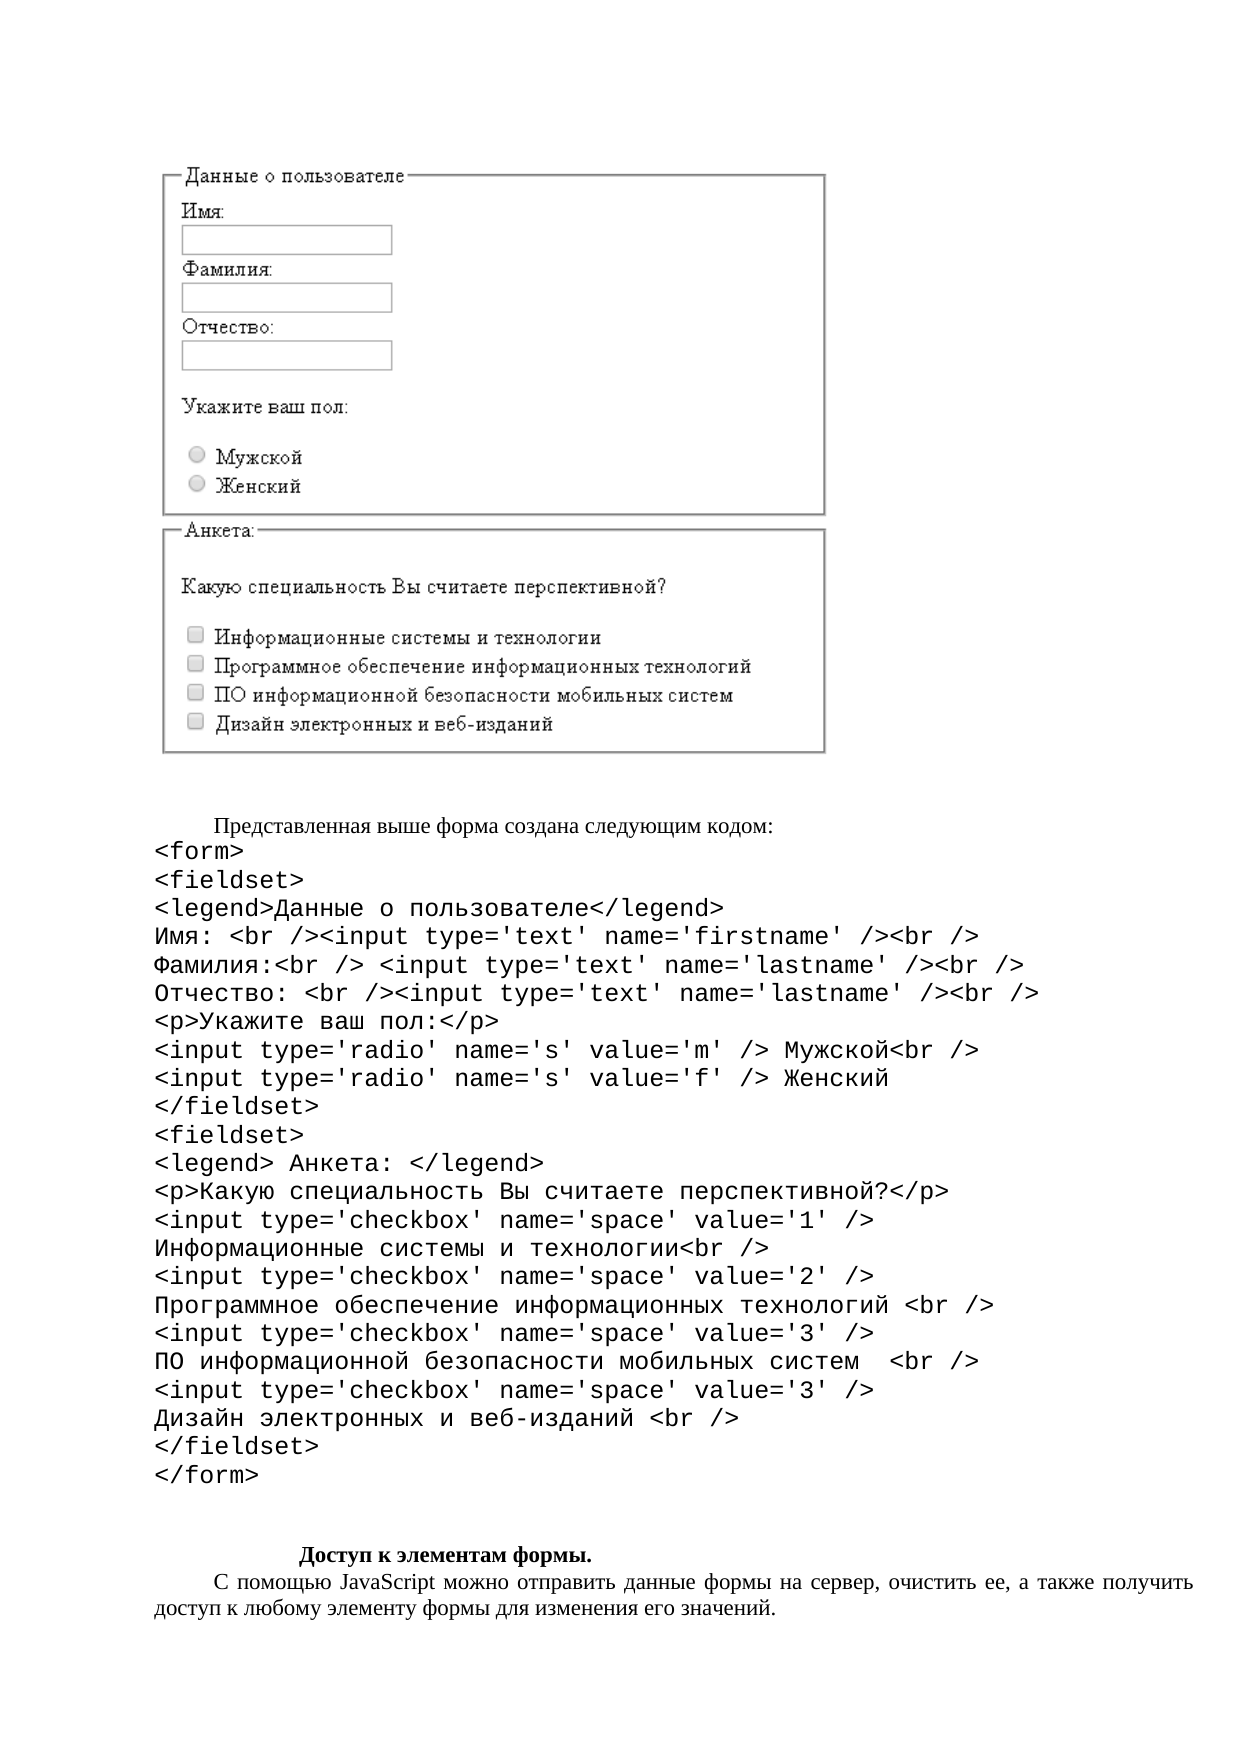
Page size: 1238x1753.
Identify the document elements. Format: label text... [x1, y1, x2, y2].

text Программное обеспечение информационных технологий <br /> [154, 1292, 1196, 1321]
text <input type='checkbox' name='space' value='3' /> [154, 1377, 1196, 1406]
text <input type='checkbox' name='space' value='1' /> [154, 1207, 1196, 1236]
text <legend>Данные о пользователе</legend> [154, 896, 1196, 924]
text Имя: <br /><input type='text' name='firstname' /><br /> [154, 924, 1196, 952]
text </fieldset> [154, 1434, 1196, 1462]
text Отчество: <br /><input type='text' name='lastname' /><br /> [154, 981, 1196, 1009]
text </fieldset> [154, 1094, 1196, 1122]
text Дизайн электронных и веб-изданий <br /> [154, 1406, 1196, 1434]
text <fieldset> [154, 867, 1196, 896]
text <input type='radio' name='s' value='m' /> Мужской<br /> [154, 1037, 1196, 1066]
text <p>Какую специальность Вы считаете перспективной?</p> [154, 1179, 1196, 1207]
text </form> [154, 1462, 1196, 1491]
text <legend> Анкета: </legend> [154, 1151, 1196, 1179]
text <input type='radio' name='s' value='f' /> Женский [154, 1066, 1196, 1094]
text <form> [154, 839, 1196, 867]
text Информационные системы и технологии<br /> [154, 1236, 1196, 1264]
text <input type='checkbox' name='space' value='2' /> [154, 1264, 1196, 1292]
text С помощью JavaScript можно отправить данные формы на сервер, очистить ее, а также получить доступ к любому элементу формы для изменения его значений. [154, 1568, 1196, 1621]
picture [154, 158, 837, 760]
text Представленная выше форма создана следующим кодом: [154, 813, 1196, 839]
text <p>Укажите ваш пол:</p> [154, 1009, 1196, 1037]
text Фамилия:<br /> <input type='text' name='lastname' /><br /> [154, 952, 1196, 981]
text <fieldset> [154, 1122, 1196, 1151]
text <input type='checkbox' name='space' value='3' /> [154, 1321, 1196, 1349]
list Доступ к элементам формы. [240, 1541, 1196, 1568]
text ПО информационной безопасности мобильных систем <br /> [154, 1349, 1196, 1377]
